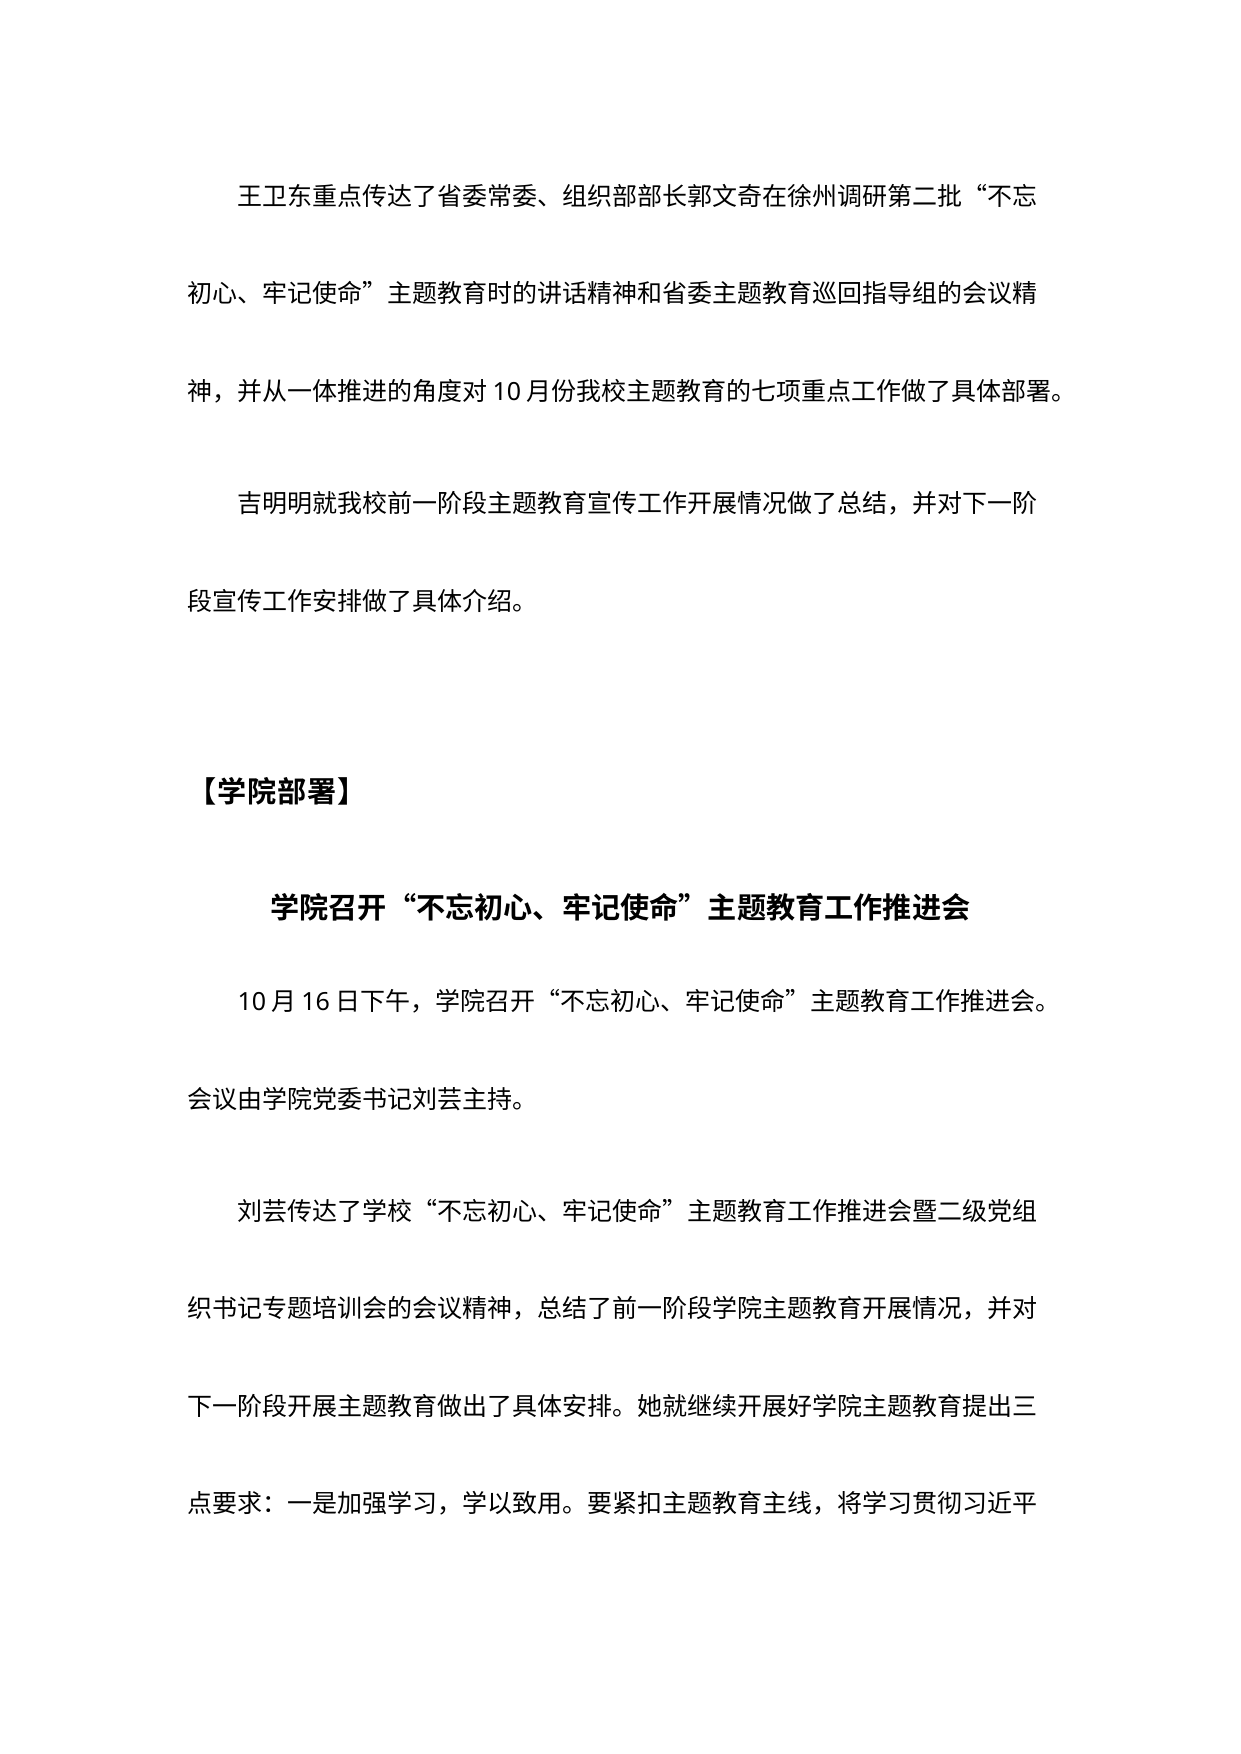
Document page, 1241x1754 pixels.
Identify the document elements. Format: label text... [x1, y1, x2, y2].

text 学院召开“不忘初心、牢记使命”主题教育工作推进会 [187, 873, 1053, 938]
text 【学院部署】 [187, 758, 1053, 823]
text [187, 1177, 1053, 1534]
text 王卫东重点传达了省委常委、组织部部长郭文奇在徐州调研第二批“不忘初心、牢记使命”主题教育时的讲话精神和省委主题教育巡回指导组的会议精神，并从一体推进的角度对10月份我校主题教育的七项重点工作做了具体部署。 [187, 162, 1053, 422]
text 10月16日下午，学院召开“不忘初心、牢记使命”主题教育工作推进会。会议由学院党委书记刘芸主持。 [187, 967, 1053, 1130]
text 吉明明就我校前一阶段主题教育宣传工作开展情况做了总结，并对下一阶段宣传工作安排做了具体介绍。 [187, 469, 1053, 632]
